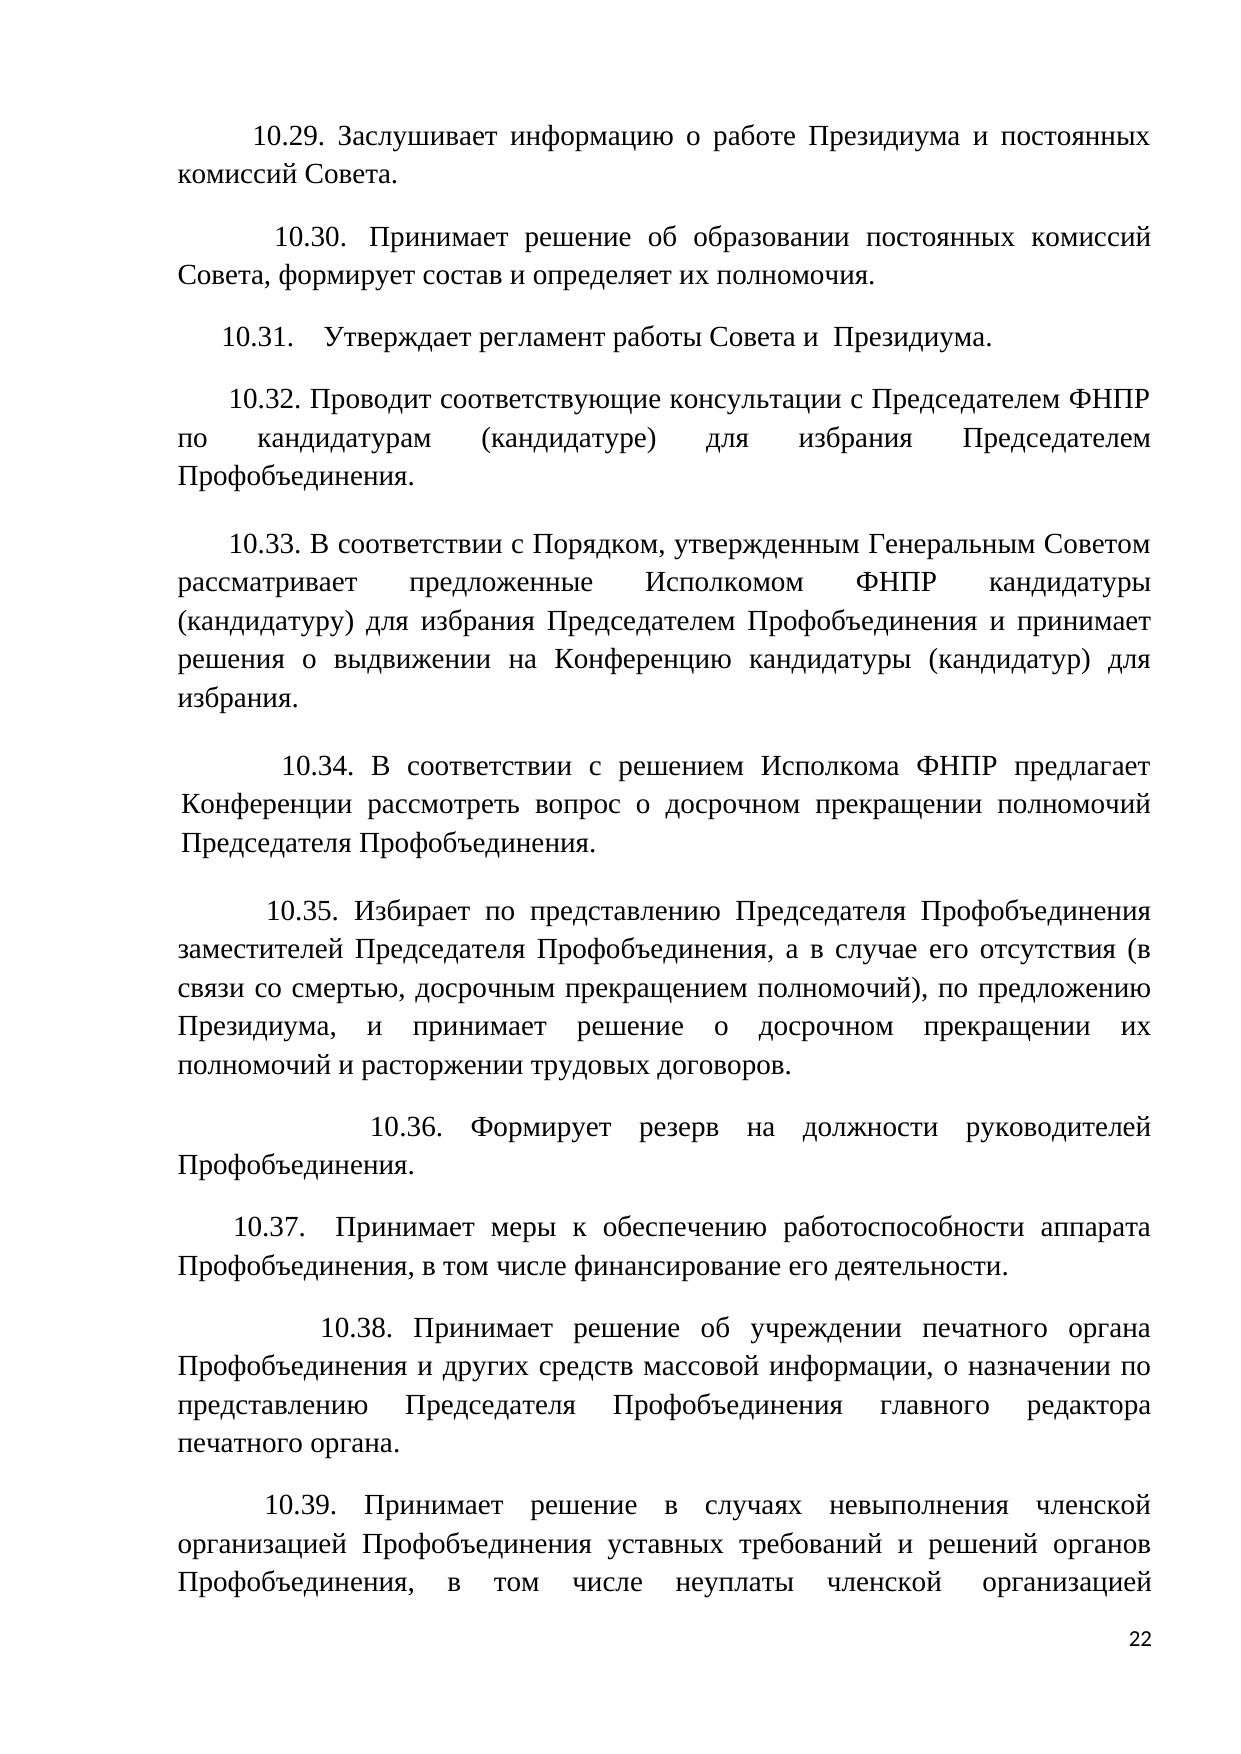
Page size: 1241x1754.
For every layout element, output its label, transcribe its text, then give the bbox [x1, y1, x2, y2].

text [177, 1487, 1152, 1598]
text 10.29. Заслушивает информацию о работе Президиума и постоянных комиссий Совета. [177, 118, 1152, 190]
text 10.31. Утверждает регламент работы Совета и Президиума. [177, 319, 1152, 353]
text 10.33. В соответствии с Порядком, утвержденным Генеральным Советом рассматривает предложенные Исполкомом ФНПР кандидатуры (кандидатуру) для избрания Председателем Профобъединения и принимает решения о выдвижении на Конференцию кандидатуры (кандидатур) для избрания. [177, 526, 1152, 714]
text 10.36. Формирует резерв на должности руководителей Профобъединения. [177, 1109, 1152, 1181]
text 10.30. Принимает решение об образовании постоянных комиссий Совета, формирует состав и определяет их полномочия. [177, 219, 1152, 291]
text 10.38. Принимает решение об учреждении печатного органа Профобъединения и других средств массовой информации, о назначении по представлению Председателя Профобъединения главного редактора печатного органа. [177, 1310, 1152, 1459]
text 10.37. Принимает меры к обеспечению работоспособности аппарата Профобъединения, в том числе финансирование его деятельности. [177, 1209, 1152, 1281]
text 10.35. Избирает по представлению Председателя Профобъединения заместителей Председателя Профобъединения, а в случае его отсутствия (в связи со смертью, досрочным прекращением полномочий), по предложению Президиума, и принимает решение о досрочном прекращении их полномочий и расторжении трудовых договоров. [177, 893, 1152, 1080]
text 10.32. Проводит соответствующие консультации с Председателем ФНПР по кандидатурам (кандидатуре) для избрания Председателем Профобъединения. [177, 381, 1152, 492]
text 10.34. В соответствии с решением Исполкома ФНПР предлагает Конференции рассмотреть вопрос о досрочном прекращении полномочий Председателя Профобъединения. [181, 748, 1152, 858]
